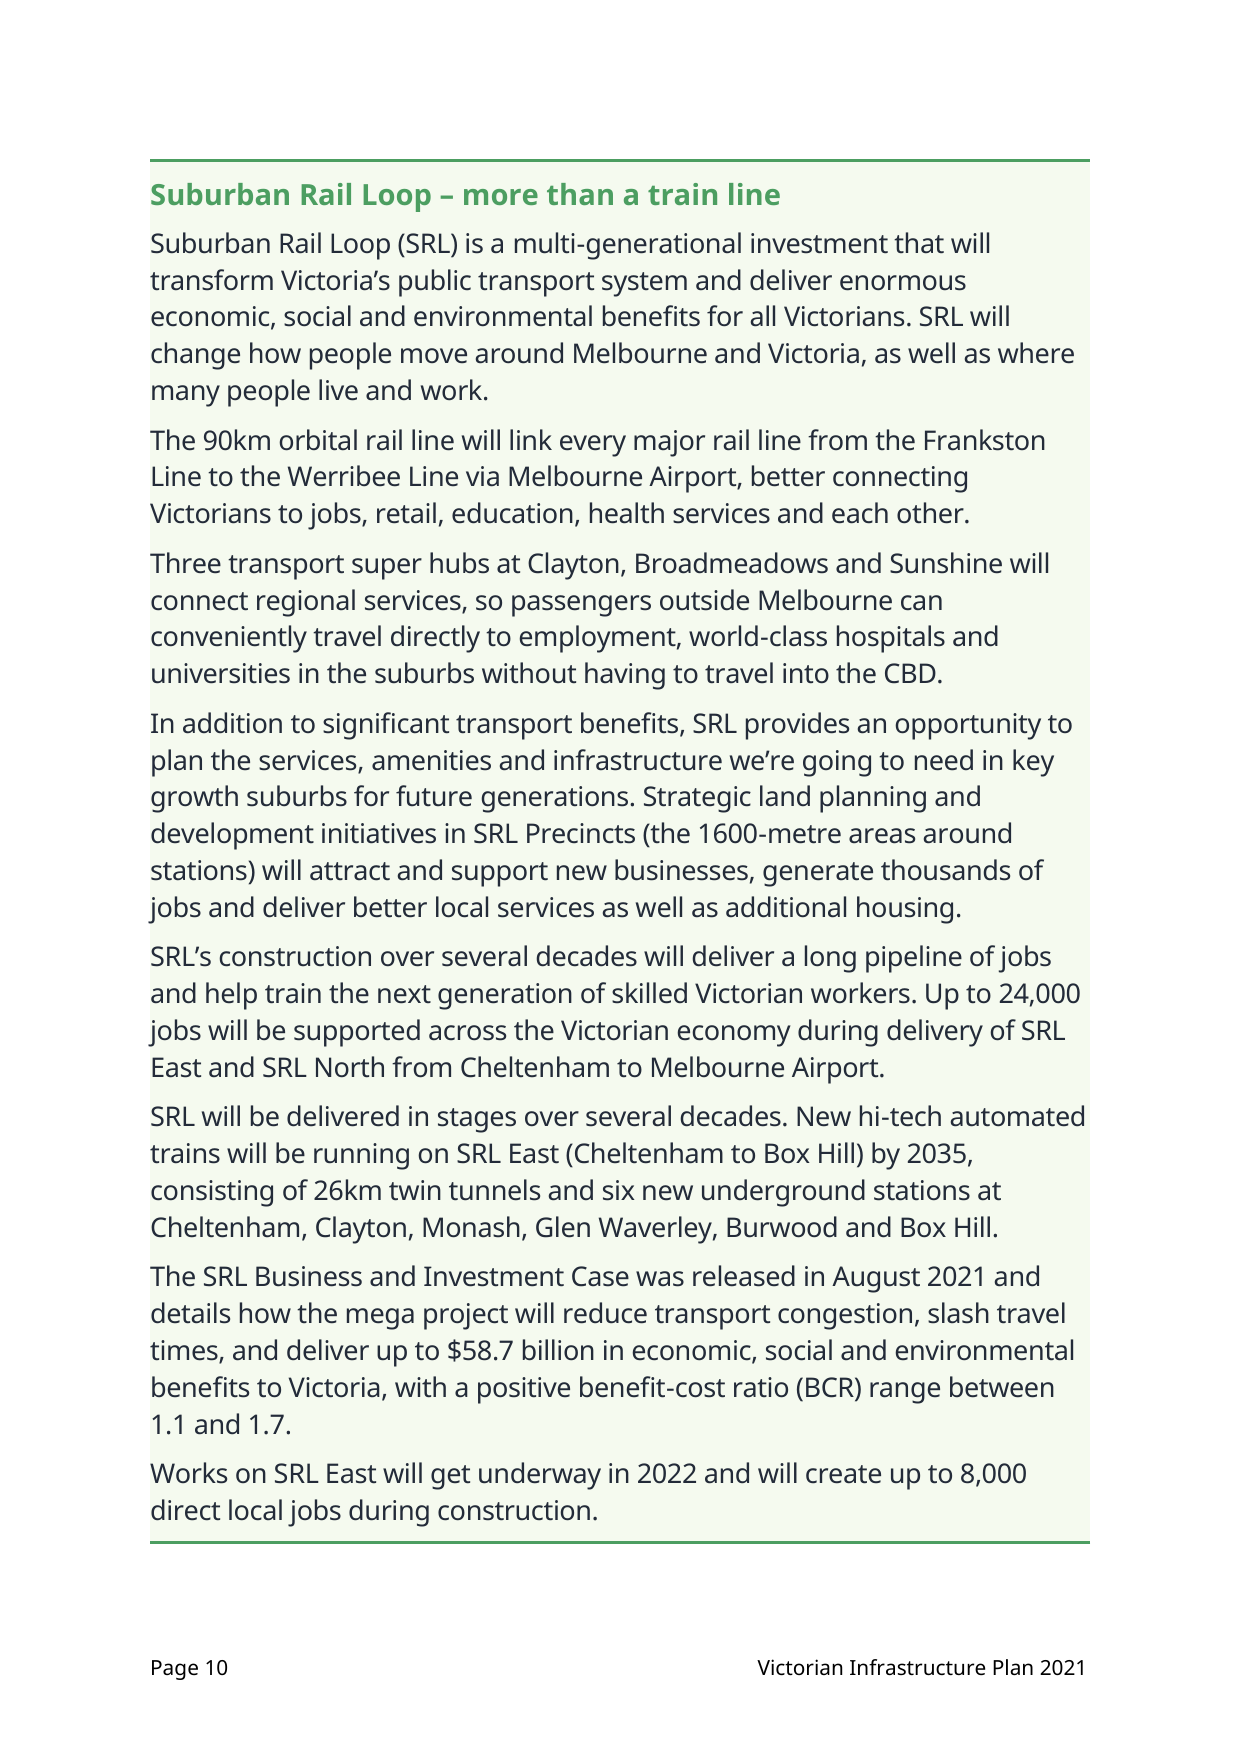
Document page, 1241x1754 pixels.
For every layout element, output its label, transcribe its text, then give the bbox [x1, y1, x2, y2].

text Suburban Rail Loop (SRL) is a multi-generational investment that will transform Victoria’s public transport system and deliver enormous economic, social and environmental benefits for all Victorians. SRL will change how people move around Melbourne and Victoria, as well as where many people live and work. [150, 224, 1090, 408]
text Three transport super hubs at Clayton, Broadmeadows and Sunshine will connect regional services, so passengers outside Melbourne can conveniently travel directly to employment, world-class hospitals and universities in the suburbs without having to travel into the CBD. [150, 544, 1090, 692]
text SRL’s construction over several decades will deliver a long pipeline of jobs and help train the next generation of skilled Victorian workers. Up to 24,000 jobs will be supported across the Victorian economy during delivery of SRL East and SRL North from Cheltenham to Melbourne Airport. [150, 938, 1090, 1085]
text The 90km orbital rail line will link every major rail line from the Frankston Line to the Werribee Line via Melbourne Airport, better connecting Victorians to jobs, retail, education, health services and each other. [150, 421, 1090, 532]
text Works on SRL East will get underway in 2022 and will create up to 8,000 direct local jobs during construction. [150, 1455, 1090, 1541]
text SRL will be delivered in stages over several decades. New hi-tech automated trains will be running on SRL East (Cheltenham to Box Hill) by 2035, consisting of 26km twin tunnels and six new underground stations at Cheltenham, Clayton, Monash, Glen Waverley, Burwood and Box Hill. [150, 1098, 1090, 1245]
text In addition to significant transport benefits, SRL provides an opportunity to plan the services, amenities and infrastructure we’re going to need in key growth suburbs for future generations. Strategic land planning and development initiatives in SRL Precincts (the 1600-metre areas around stations) will attract and support new businesses, generate thousands of jobs and deliver better local services as well as additional housing. [150, 704, 1090, 925]
text The SRL Business and Investment Case was released in August 2021 and details how the mega project will reduce transport congestion, slash travel times, and deliver up to $58.7 billion in economic, social and environmental benefits to Victoria, with a positive benefit-cost ratio (BCR) range between 1.1 and 1.7. [150, 1258, 1090, 1442]
subtitle Suburban Rail Loop – more than a train line [150, 162, 1090, 214]
